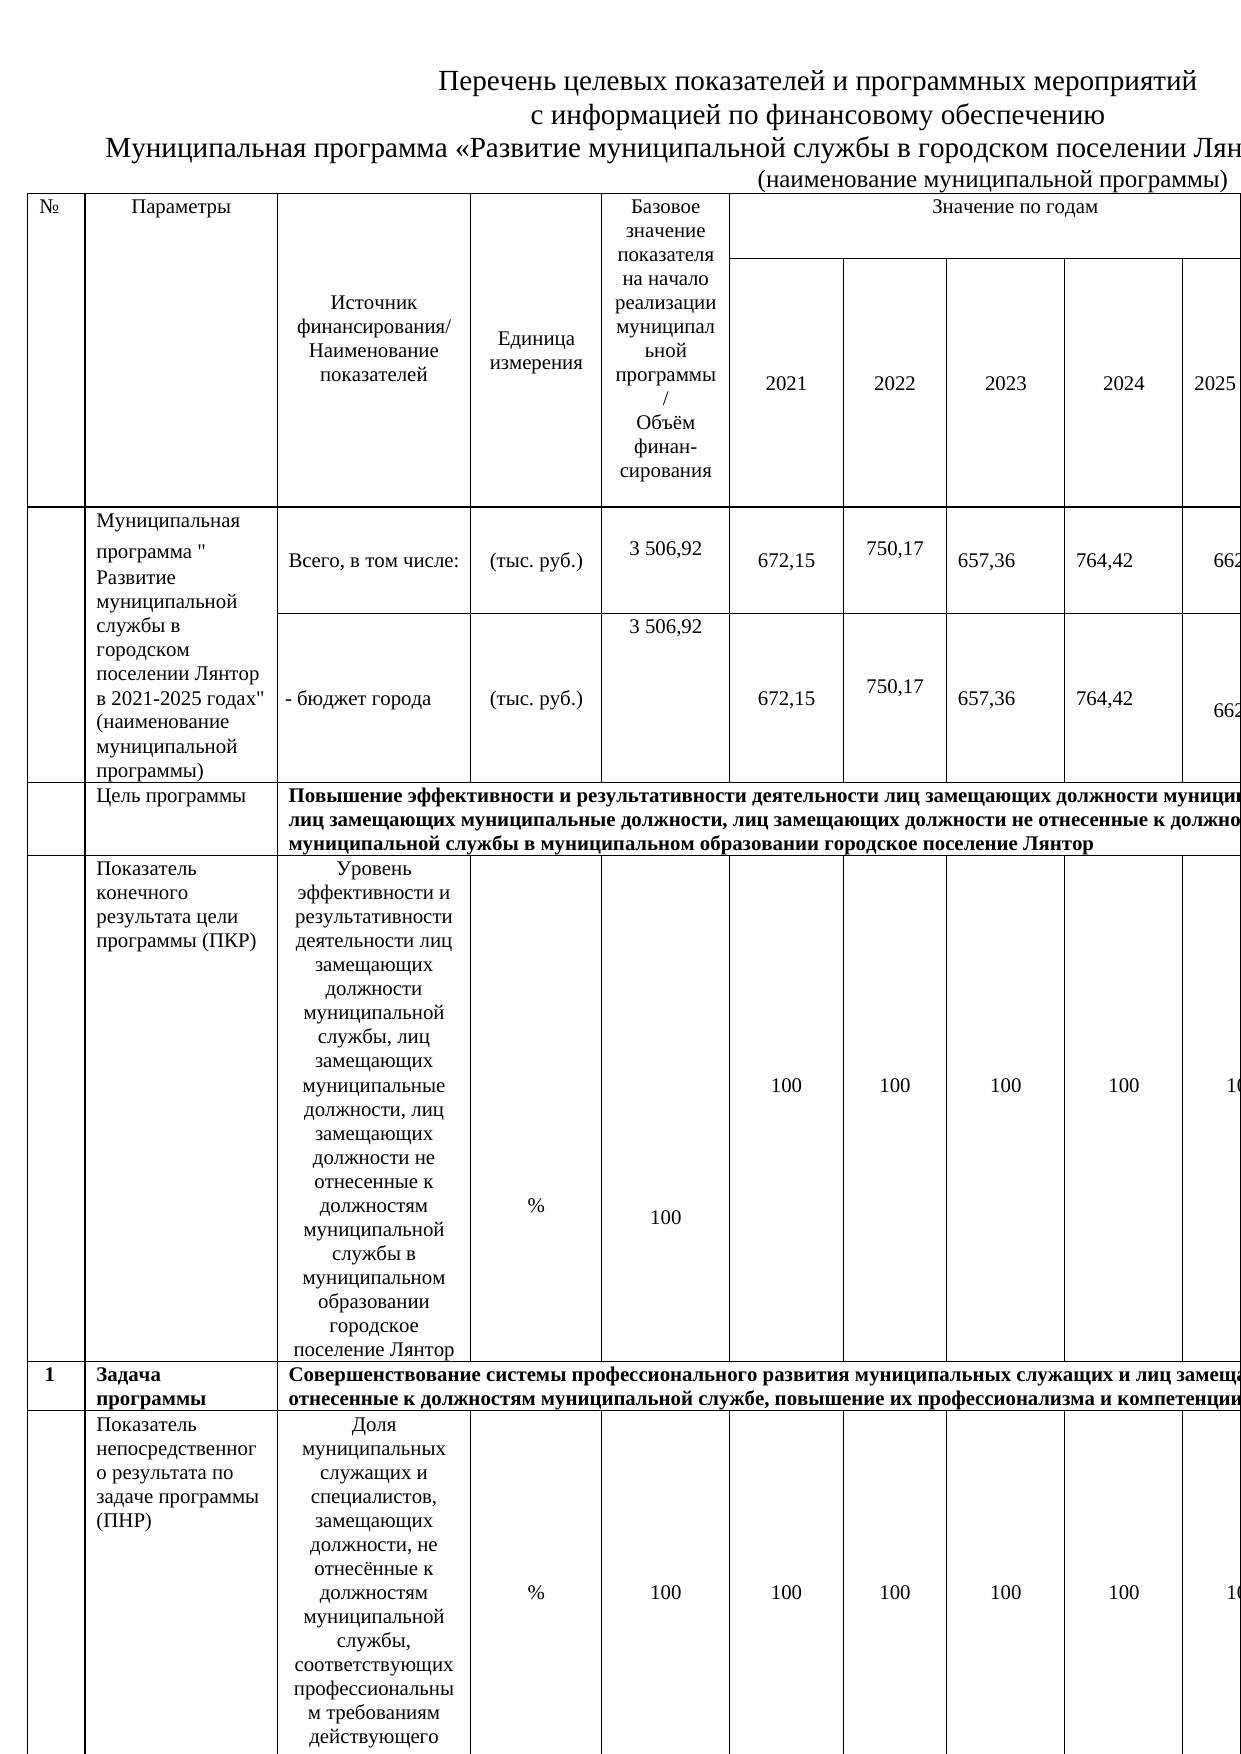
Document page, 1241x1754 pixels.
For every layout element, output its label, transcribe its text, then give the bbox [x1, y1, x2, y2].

table_header Приложение 1 Перечень целевых показателей и программных мероприятий с информацией по финансовому обеспечению Муниципальная программа «Развитие муниципальной службы в городском поселении Лянтор в 2021-2025 годах» (наименование муниципальной программы) [0, 0, 1240, 1754]
